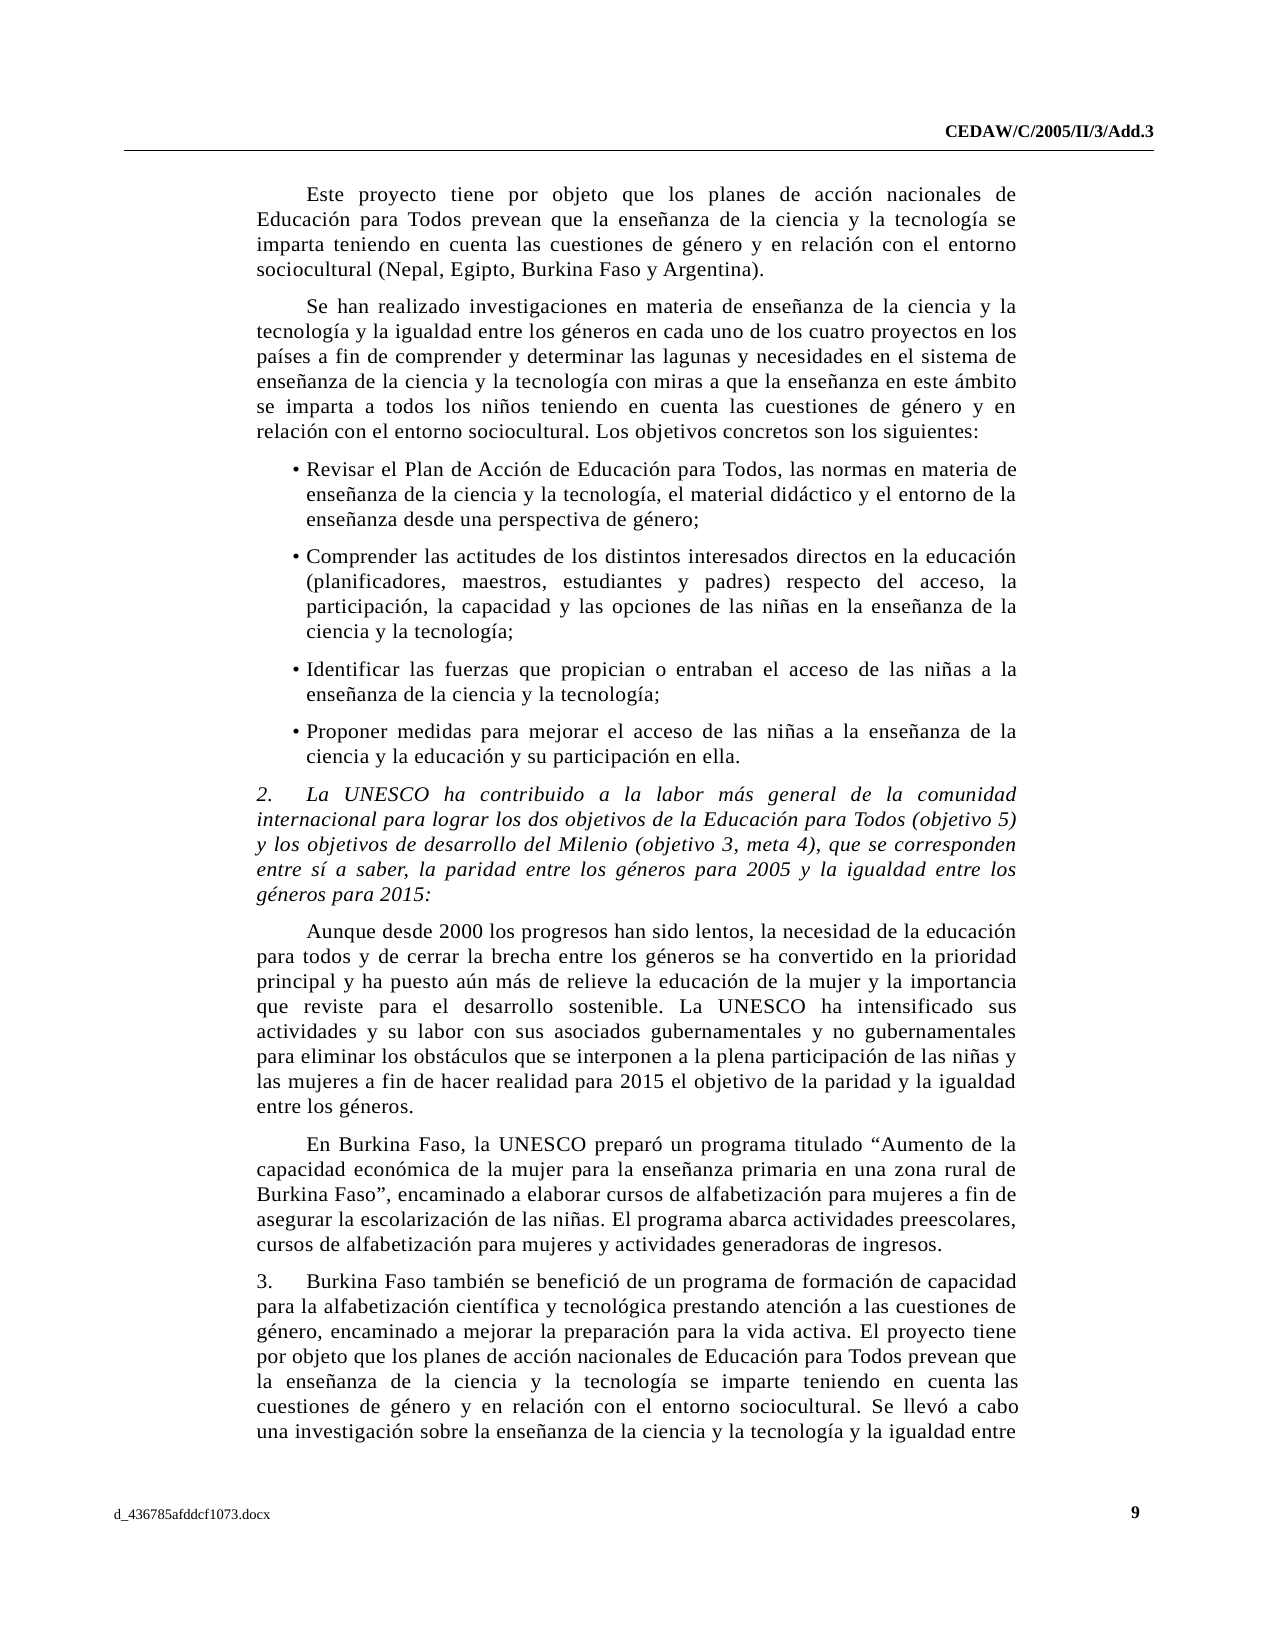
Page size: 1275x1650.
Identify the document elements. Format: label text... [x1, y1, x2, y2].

text • Revisar el Plan de Acción de Educación para Todos, las normas en materia de enseñanza de la ciencia y la tecnología, el material didáctico y el entorno de la enseñanza desde una perspectiva de género; [256, 456, 1018, 531]
text 2. La UNESCO ha contribuido a la labor más general de la comunidad internacional para lograr los dos objetivos de la Educación para Todos (objetivo 5) y los objetivos de desarrollo del Milenio (objetivo 3, meta 4), que se corresponden entre sí a saber, la paridad entre los géneros para 2005 y la igualdad entre los géneros para 2015: [256, 781, 1018, 906]
text Aunque desde 2000 los progresos han sido lentos, la necesidad de la educación para todos y de cerrar la brecha entre los géneros se ha convertido en la prioridad principal y ha puesto aún más de relieve la educación de la mujer y la importancia que reviste para el desarrollo sostenible. La UNESCO ha intensificado sus actividades y su labor con sus asociados gubernamentales y no gubernamentales para eliminar los obstáculos que se interponen a la plena participación de las niñas y las mujeres a fin de hacer realidad para 2015 el objetivo de la paridad y la igualdad entre los géneros. [256, 919, 1018, 1119]
text Se han realizado investigaciones en materia de enseñanza de la ciencia y la tecnología y la igualdad entre los géneros en cada uno de los cuatro proyectos en los países a fin de comprender y determinar las lagunas y necesidades en el sistema de enseñanza de la ciencia y la tecnología con miras a que la enseñanza en este ámbito se imparta a todos los niños teniendo en cuenta las cuestiones de género y en relación con el entorno sociocultural. Los objetivos concretos son los siguientes: [256, 294, 1018, 444]
text • Comprender las actitudes de los distintos interesados directos en la educación (planificadores, maestros, estudiantes y padres) respecto del acceso, la participación, la capacidad y las opciones de las niñas en la enseñanza de la ciencia y la tecnología; [256, 544, 1018, 644]
text Este proyecto tiene por objeto que los planes de acción nacionales de Educación para Todos prevean que la enseñanza de la ciencia y la tecnología se imparta teniendo en cuenta las cuestiones de género y en relación con el entorno sociocultural (Nepal, Egipto, Burkina Faso y Argentina). [256, 181, 1018, 281]
text • Identificar las fuerzas que propician o entraban el acceso de las niñas a la enseñanza de la ciencia y la tecnología; [256, 656, 1018, 706]
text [256, 1269, 1018, 1444]
text En Burkina Faso, la UNESCO preparó un programa titulado “Aumento de la capacidad económica de la mujer para la enseñanza primaria en una zona rural de Burkina Faso”, encaminado a elaborar cursos de alfabetización para mujeres a fin de asegurar la escolarización de las niñas. El programa abarca actividades preescolares, cursos de alfabetización para mujeres y actividades generadoras de ingresos. [256, 1131, 1018, 1256]
text • Proponer medidas para mejorar el acceso de las niñas a la enseñanza de la ciencia y la educación y su participación en ella. [256, 719, 1018, 769]
